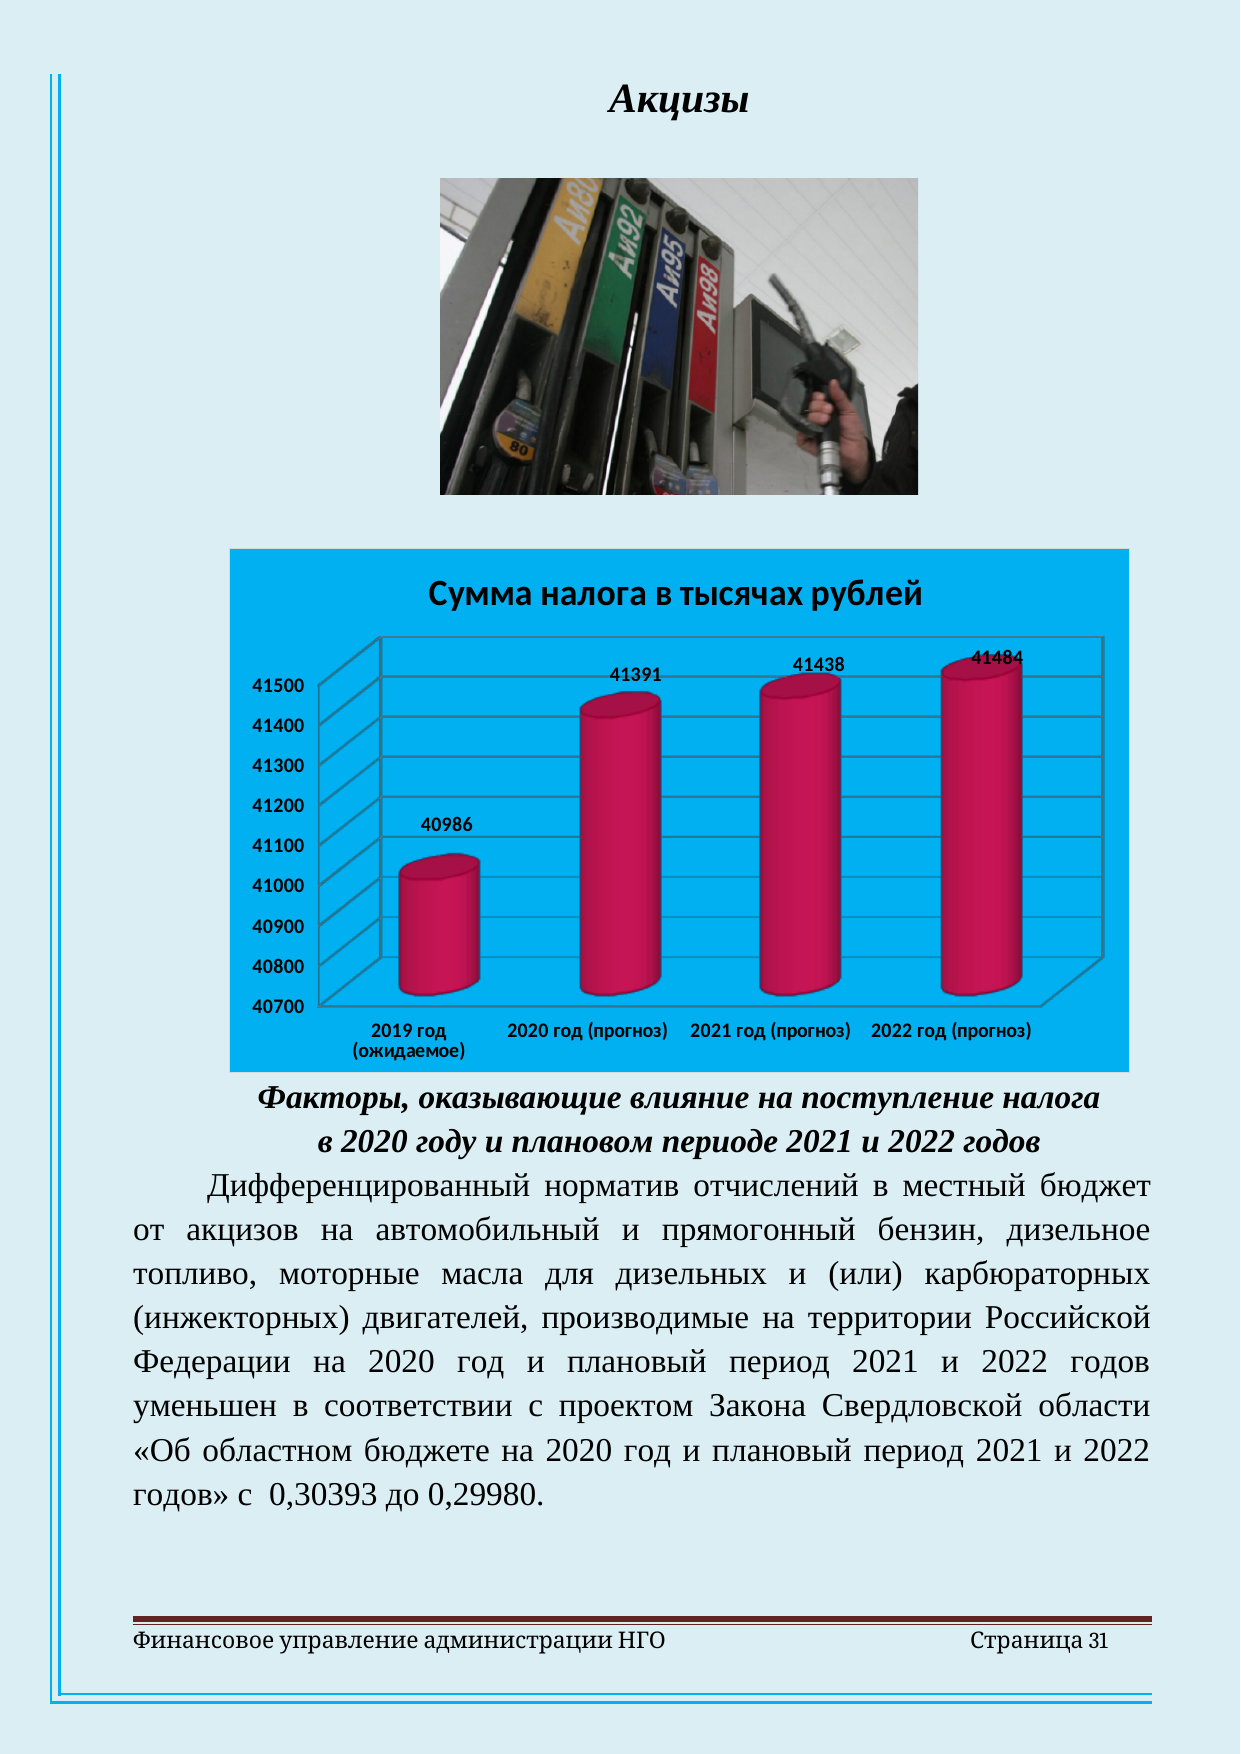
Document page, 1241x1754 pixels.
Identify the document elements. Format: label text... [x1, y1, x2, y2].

picture [440, 178, 919, 495]
text Дифференцированный норматив отчислений в местный бюджет от акцизов на автомобильный и прямогонный бензин, дизельное топливо, моторные масла для дизельных и (или) карбюраторных (инжекторных) двигателей, производимые на территории Российской Федерации на 2020 год и плановый период 2021 и 2022 годов уменьшен в соответствии с проектом Закона Свердловской области «Об областном бюджете на 2020 год и плановый период 2021 и 2022 годов» с 0,30393 до 0,29980. [133, 1165, 1152, 1512]
text Акцизы [207, 74, 1152, 122]
text Факторы, оказывающие влияние на поступление налога [207, 1077, 1152, 1116]
text в 2020 году и плановом периоде 2021 и 2022 годов [207, 1121, 1152, 1160]
